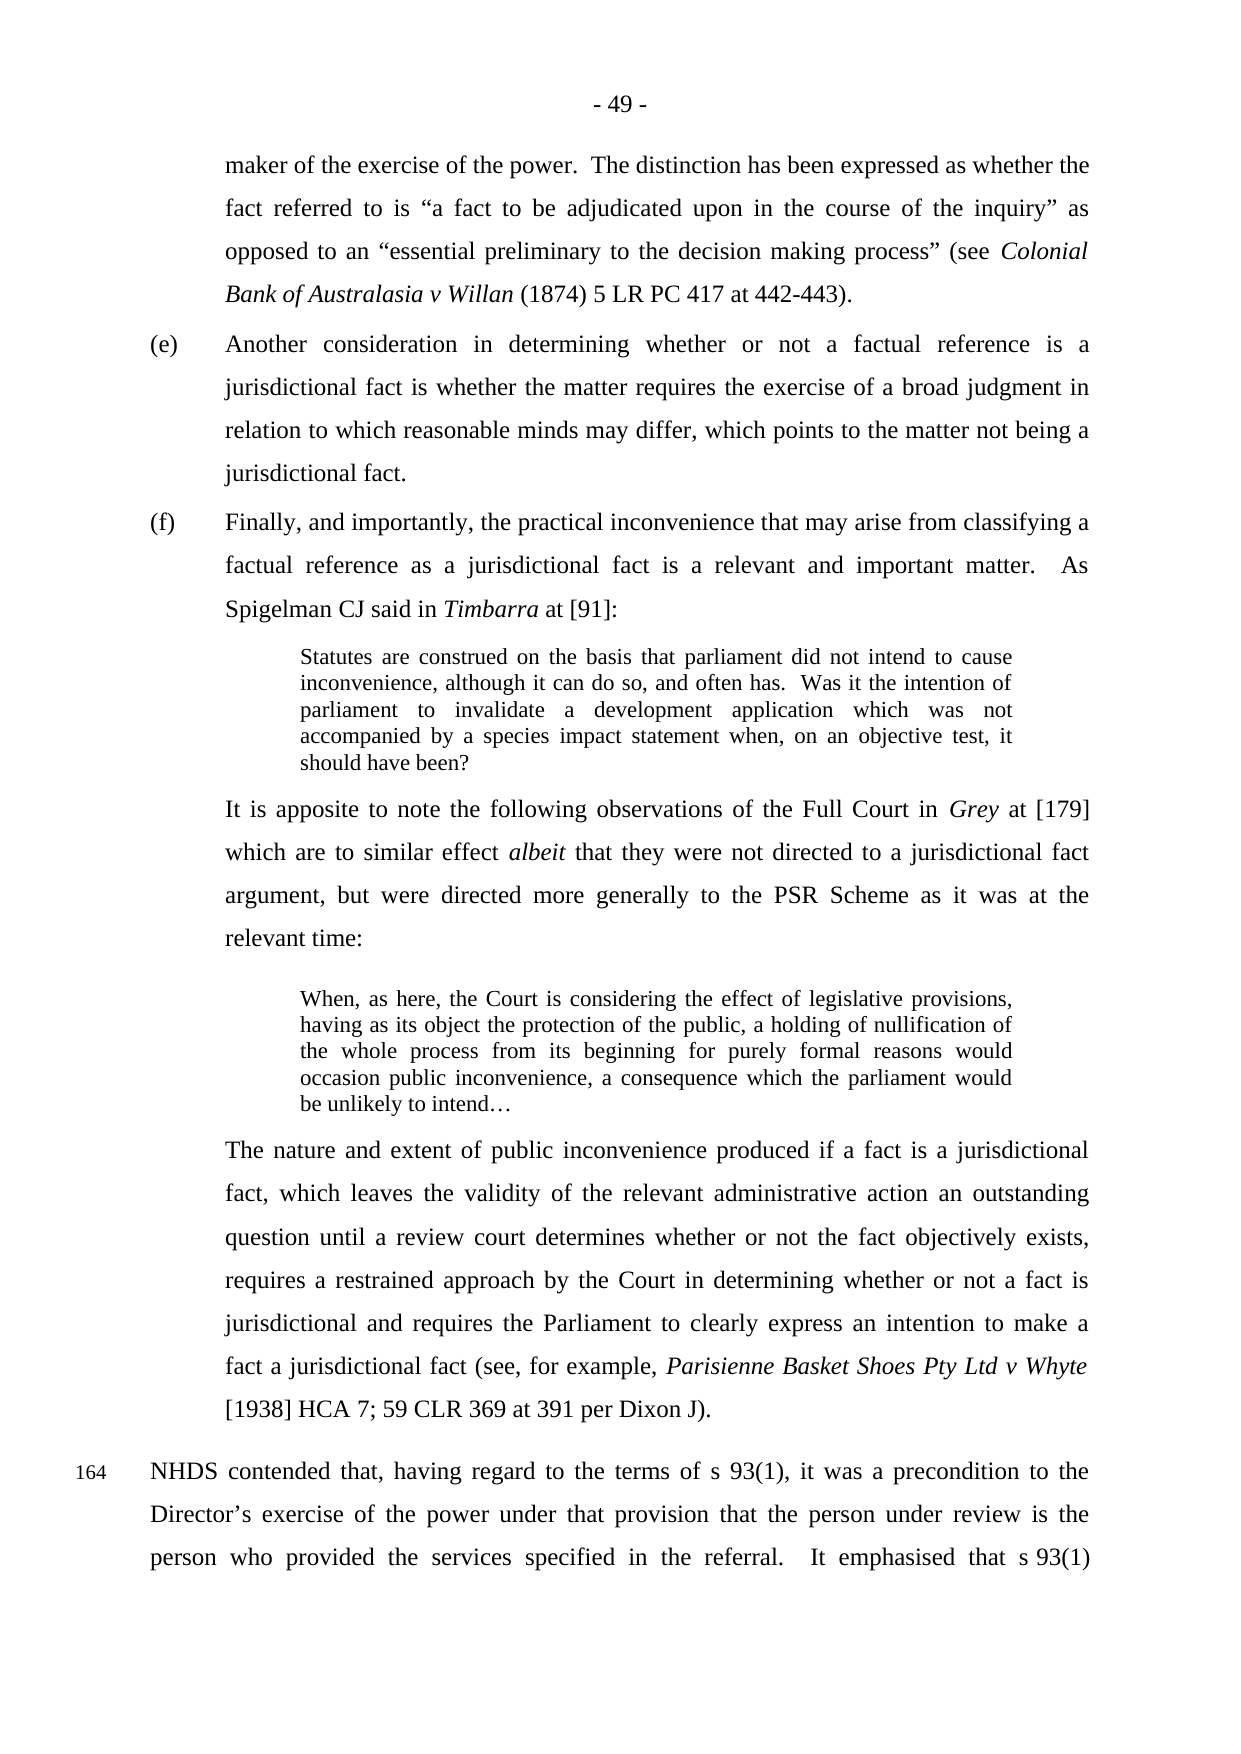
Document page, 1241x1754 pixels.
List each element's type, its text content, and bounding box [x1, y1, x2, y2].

text When, as here, the Court is considering the effect of legislative provisions, having as its object the protection of the public, a holding of nullification of the whole process from its beginning for purely formal reasons would occasion public inconvenience, a consequence which the parliament would be unlikely to intend… [300, 985, 1013, 1117]
text Statutes are construed on the basis that parliament did not intend to cause inconvenience, although it can do so, and often has. Was it the intention of parliament to invalidate a development application which was not accompanied by a species impact statement when, on an objective test, it should have been? [300, 643, 1013, 775]
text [75, 1456, 1090, 1571]
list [150, 150, 1090, 308]
list Finally, and importantly, the practical inconvenience that may arise from classifying a factual reference as a jurisdictional fact is a relevant and important matter. As Spigelman CJ said in Timbarra at [91]: [150, 507, 1090, 622]
list Another consideration in determining whether or not a factual reference is a jurisdictional fact is whether the matter requires the exercise of a broad judgment in relation to which reasonable minds may differ, which points to the matter not being a jurisdictional fact. [150, 329, 1090, 487]
text It is apposite to note the following observations of the Full Court in Grey at [179] which are to similar effect albeit that they were not directed to a jurisdictional fact argument, but were directed more generally to the PSR Scheme as it was at the relevant time: [225, 794, 1090, 952]
text The nature and extent of public inconvenience produced if a fact is a jurisdictional fact, which leaves the validity of the relevant administrative action an outstanding question until a review court determines whether or not the fact objectively exists, requires a restrained approach by the Court in determining whether or not a fact is jurisdictional and requires the Parliament to clearly express an intention to make a fact a jurisdictional fact (see, for example, Parisienne Basket Shoes Pty Ltd v Whyte [1938] HCA 7; 59 CLR 369 at 391 per Dixon J). [225, 1135, 1090, 1423]
